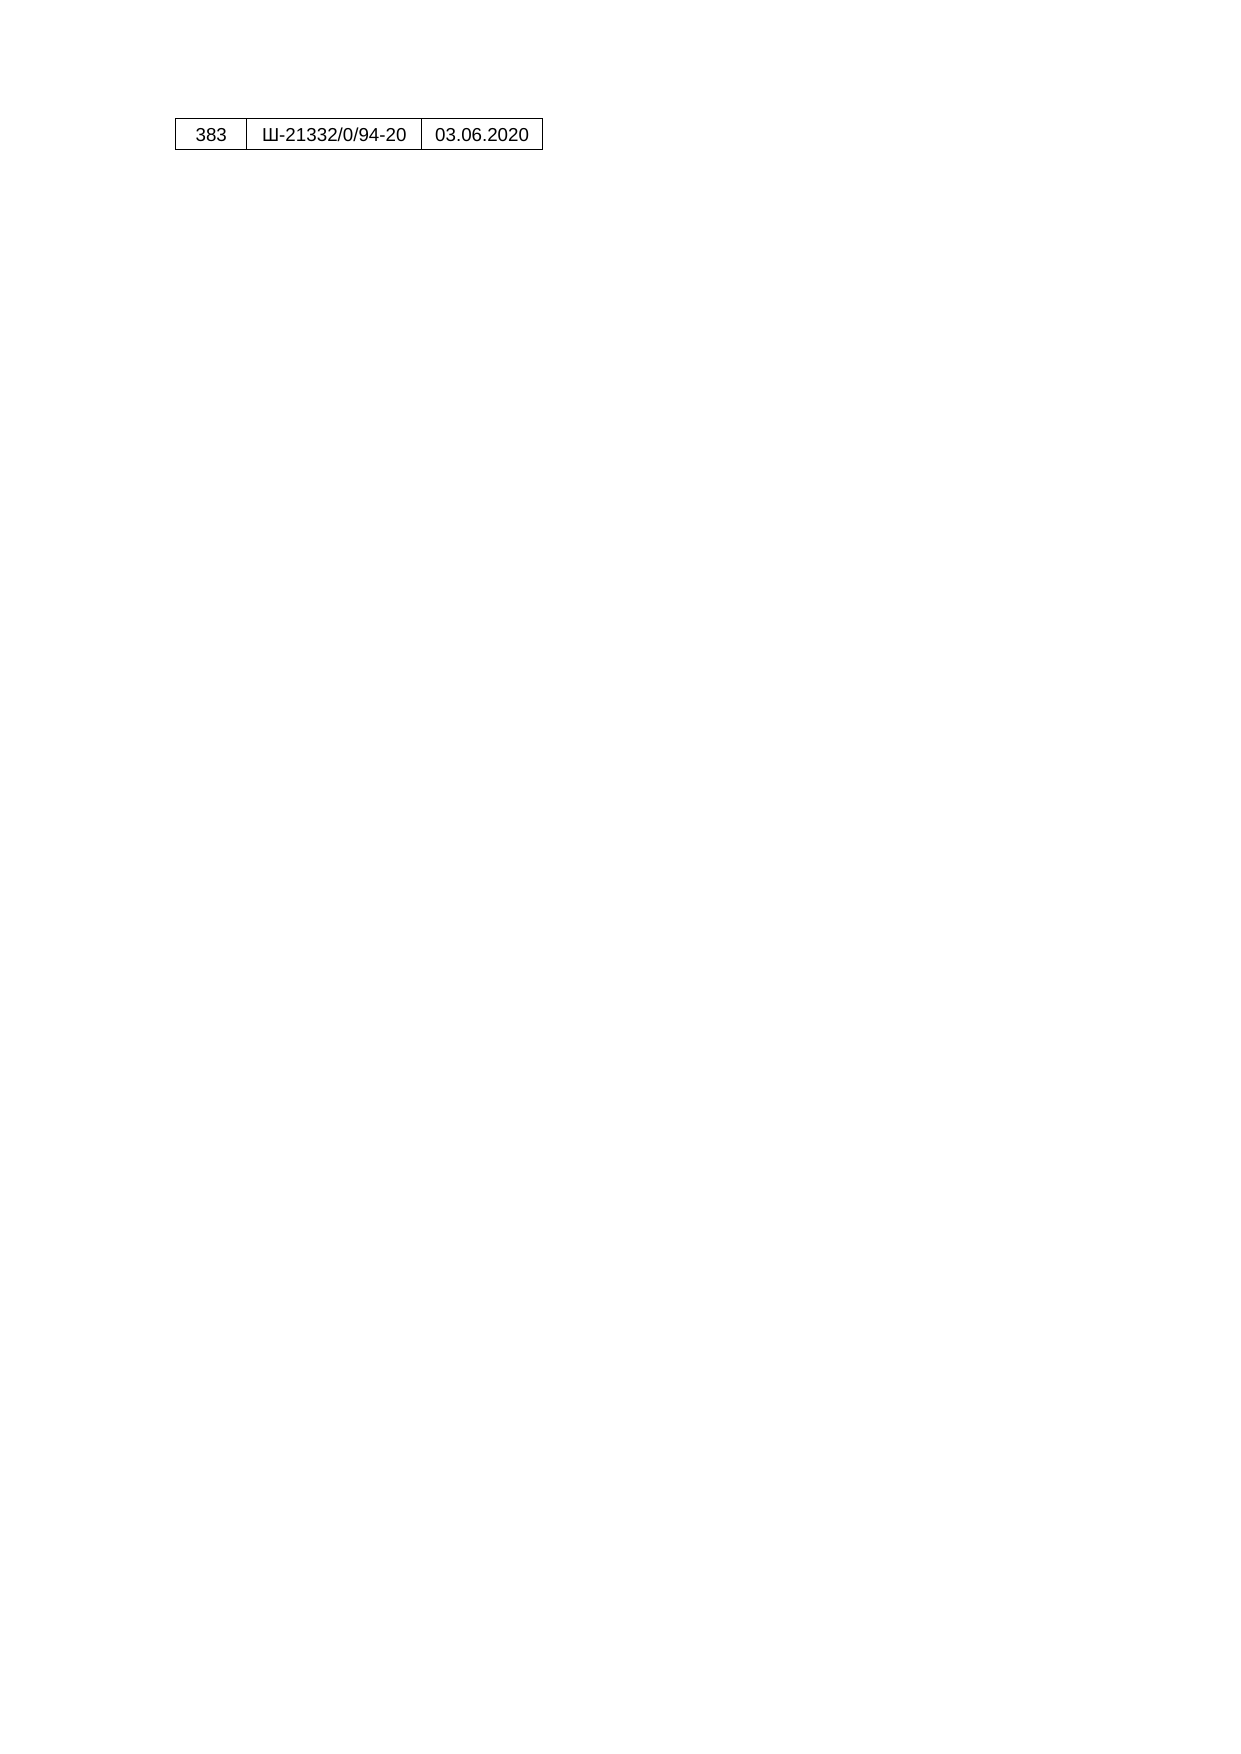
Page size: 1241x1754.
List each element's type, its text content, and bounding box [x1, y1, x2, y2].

table_cell 383 [176, 119, 246, 149]
table_cell Ш-21332/0/94-20 [247, 119, 421, 149]
table_cell 03.06.2020 [422, 119, 542, 149]
